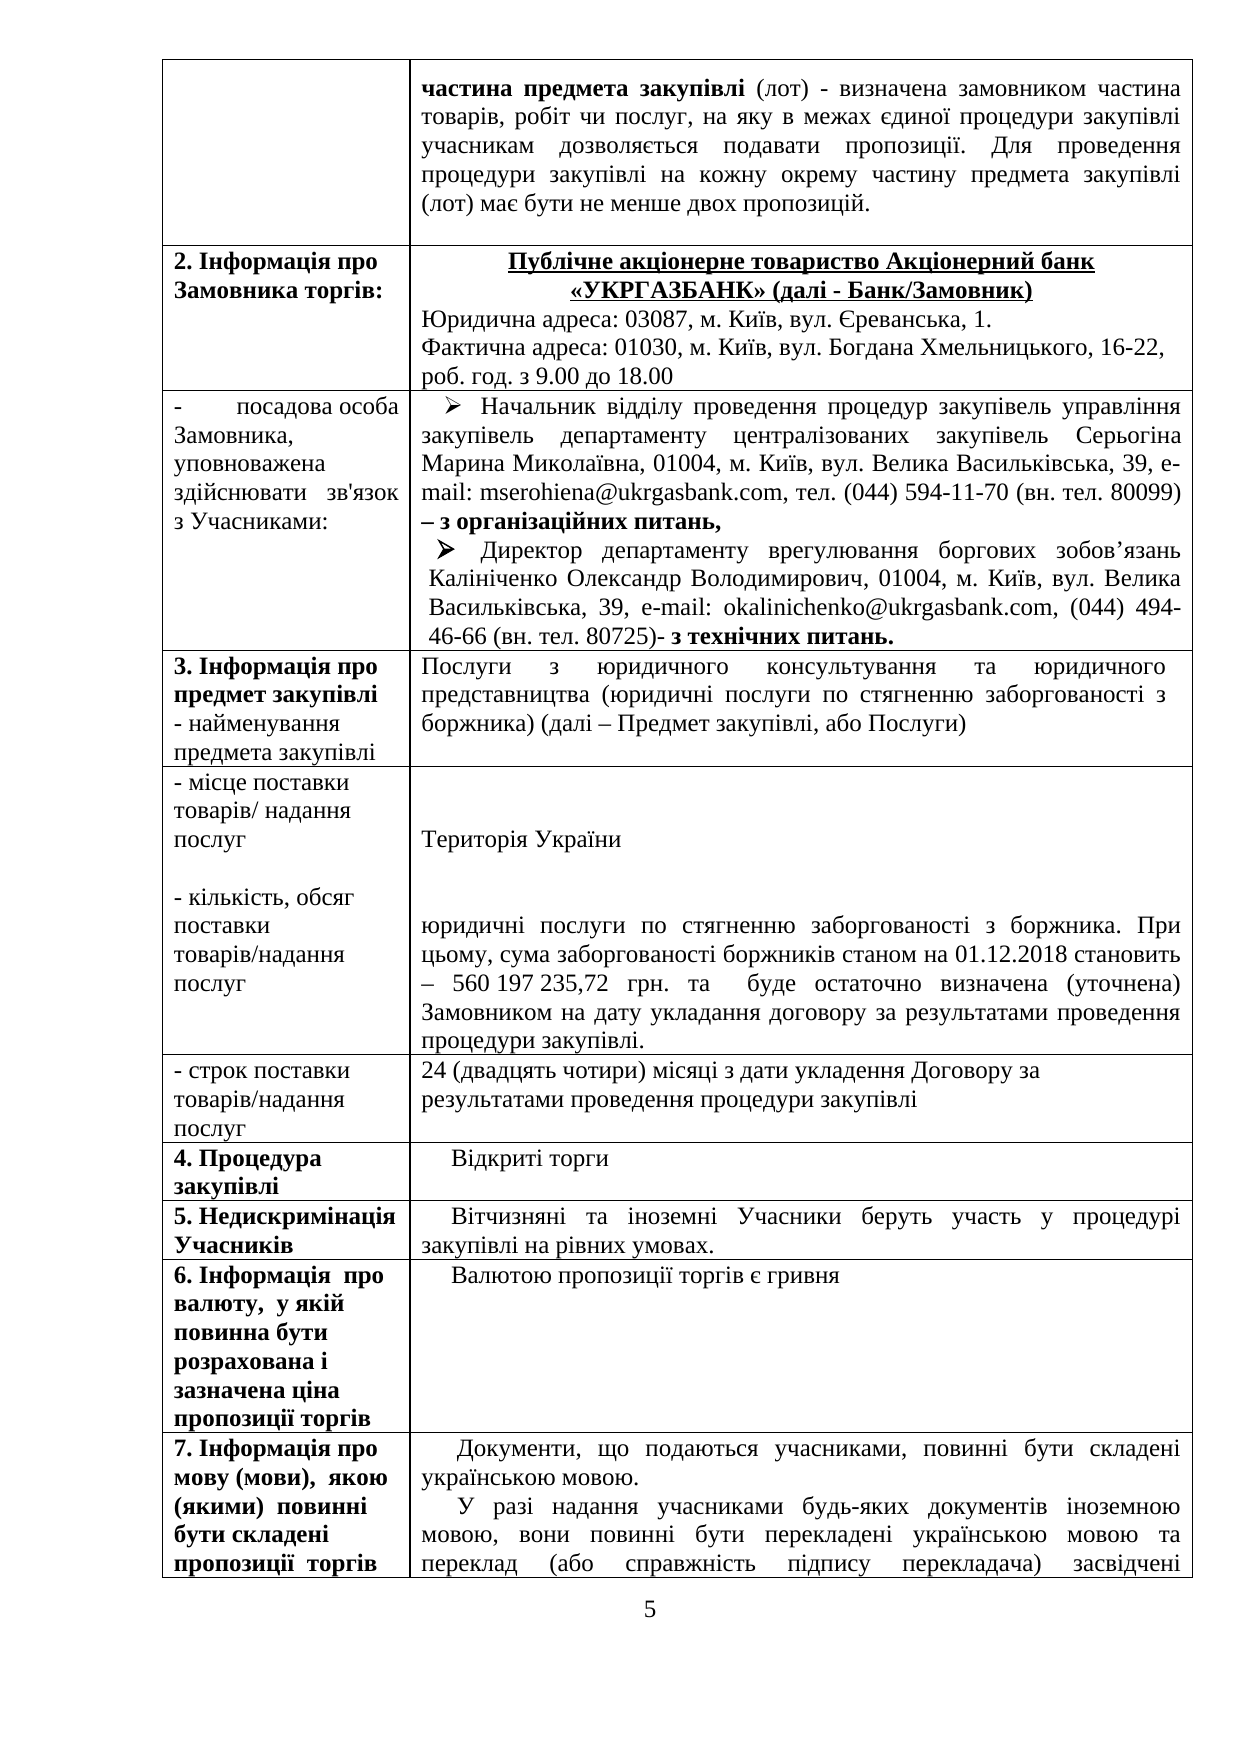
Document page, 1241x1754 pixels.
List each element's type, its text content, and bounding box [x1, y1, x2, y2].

table_cell 5. Недискримінація Учасників [163, 1201, 409, 1259]
table_cell - строк поставки товарів/надання послуг [163, 1055, 409, 1142]
table_cell 3. Інформація про предмет закупівлі - найменування предмета закупівлі [163, 651, 409, 766]
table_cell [163, 60, 409, 245]
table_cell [411, 1433, 1192, 1577]
table_cell Територія України юридичні послуги по стягненню заборгованості з боржника. При цьому, сума заборгованості боржників станом на 01.12.2018 становить – 560 197 235,72 грн. та буде остаточно визначена (уточнена) Замовником на дату укладання договору за результатами проведення процедури закупівлі. [411, 767, 1192, 1054]
table_cell Валютою пропозиції торгів є гривня [411, 1260, 1192, 1432]
table_cell 4. Процедура закупівлі [163, 1143, 409, 1200]
table_cell Відкриті торги [411, 1143, 1192, 1200]
table_cell 24 (двадцять чотири) місяці з дати укладення Договору за результатами проведення процедури закупівлі [411, 1055, 1192, 1142]
table_cell 2. Інформація про Замовника торгів: [163, 246, 409, 390]
table_cell 6. Інформація про валюту, у якій повинна бути розрахована і зазначена ціна пропозиції торгів [163, 1260, 409, 1432]
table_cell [411, 60, 1192, 245]
table_cell Вітчизняні та іноземні Учасники беруть участь у процедурі закупівлі на рівних умовах. [411, 1201, 1192, 1259]
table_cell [163, 1433, 409, 1577]
table_cell Послуги з юридичного консультування та юридичного представництва (юридичні послуги по стягненню заборгованості з боржника) (далі – Предмет закупівлі, або Послуги) [411, 651, 1192, 766]
table_cell Начальник відділу проведення процедур закупівель управління закупівель департаменту централізованих закупівель Серьогіна Марина Миколаївна, 01004, м. Київ, вул. Велика Васильківська, 39, e- mail: mserohiena@ukrgasbank.com, тел. (044) 594-11-70 (вн. тел. 80099) – з організаційних питань, Директор департаменту врегулювання боргових зобов’язань Калініченко Олександр Володимирович, 01004, м. Київ, вул. Велика Васильківська, 39, e-mail: okalinichenko@ukrgasbank.com, (044) 494-46-66 (вн. тел. 80725)- з технічних питань. [411, 391, 1192, 650]
table_cell - місце поставки товарів/ надання послуг - кількість, обсяг поставки товарів/надання послуг [163, 767, 409, 1054]
table_cell - посадова особа Замовника, уповноважена здійснювати зв'язок з Учасниками: [163, 391, 409, 650]
table_cell Публічне акціонерне товариство Акціонерний банк «УКРГАЗБАНК» (далі - Банк/Замовник) Юридична адреса: 03087, м. Київ, вул. Єреванська, 1. Фактична адреса: 01030, м. Київ, вул. Богдана Хмельницького, 16-22, роб. год. з 9.00 до 18.00 [411, 246, 1192, 390]
